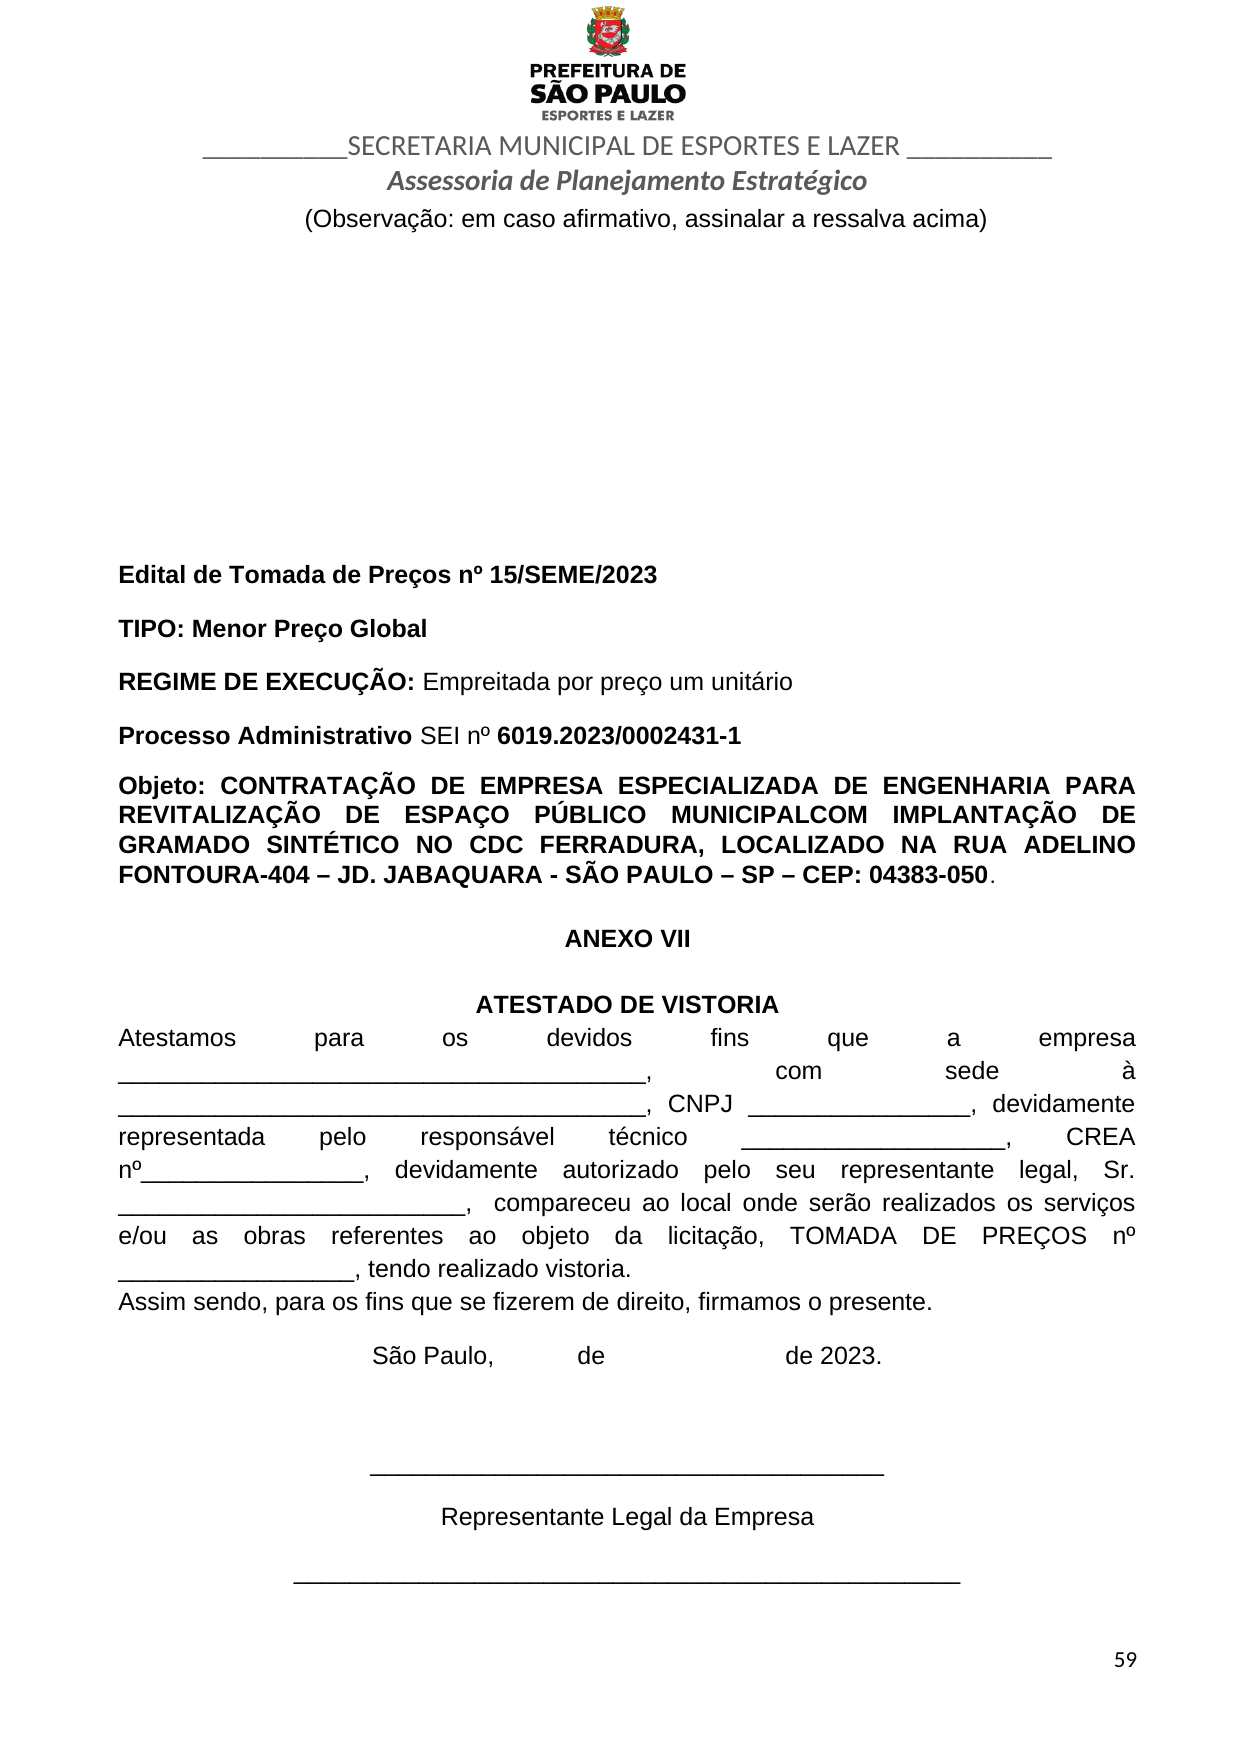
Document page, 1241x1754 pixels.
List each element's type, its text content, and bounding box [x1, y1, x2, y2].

text ANEXO VII [118, 923, 1137, 952]
subtitle ATESTADO DE VISTORIA [118, 989, 1137, 1018]
text (Observação: em caso afirmativo, assinalar a ressalva acima) [156, 204, 1137, 233]
text Representante Legal da Empresa [118, 1502, 1137, 1531]
text Processo Administrativo SEI nº 6019.2023/0002431-1 [118, 721, 1137, 750]
text Atestamos para os devidos fins que a empresa ______________________________________, com sede à ______________________________________, CNPJ ________________, devidamente representada pelo responsável técnico ___________________, CREA nº________________, devidamente autorizado pelo seu representante legal, Sr. _________________________, compareceu ao local onde serão realizados os serviços e/ou as obras referentes ao objeto da licitação, TOMADA DE PREÇOS nº _________________, tendo realizado vistoria. [118, 1023, 1137, 1282]
text TIPO: Menor Preço Global [118, 613, 1137, 642]
text São Paulo, de de 2023. [118, 1341, 1137, 1369]
text Assim sendo, para os fins que se fizerem de direito, firmamos o presente. [118, 1287, 1137, 1316]
text Edital de Tomada de Preços nº 15/SEME/2023 [118, 560, 1137, 588]
text REGIME DE EXECUÇÃO: Empreitada por preço um unitário [118, 667, 1137, 696]
text ________________________________________________ [118, 1556, 1137, 1585]
picture [495, 0, 721, 141]
text _____________________________________ [118, 1448, 1137, 1477]
text Objeto: CONTRATAÇÃO DE EMPRESA ESPECIALIZADA DE ENGENHARIA PARA REVITALIZAÇÃO DE ESPAÇO PÚBLICO MUNICIPALCOM IMPLANTAÇÃO DE GRAMADO SINTÉTICO NO CDC FERRADURA, LOCALIZADO NA RUA ADELINO FONTOURA-404 – JD. JABAQUARA - SÃO PAULO – SP – CEP: 04383-050. [118, 771, 1137, 888]
